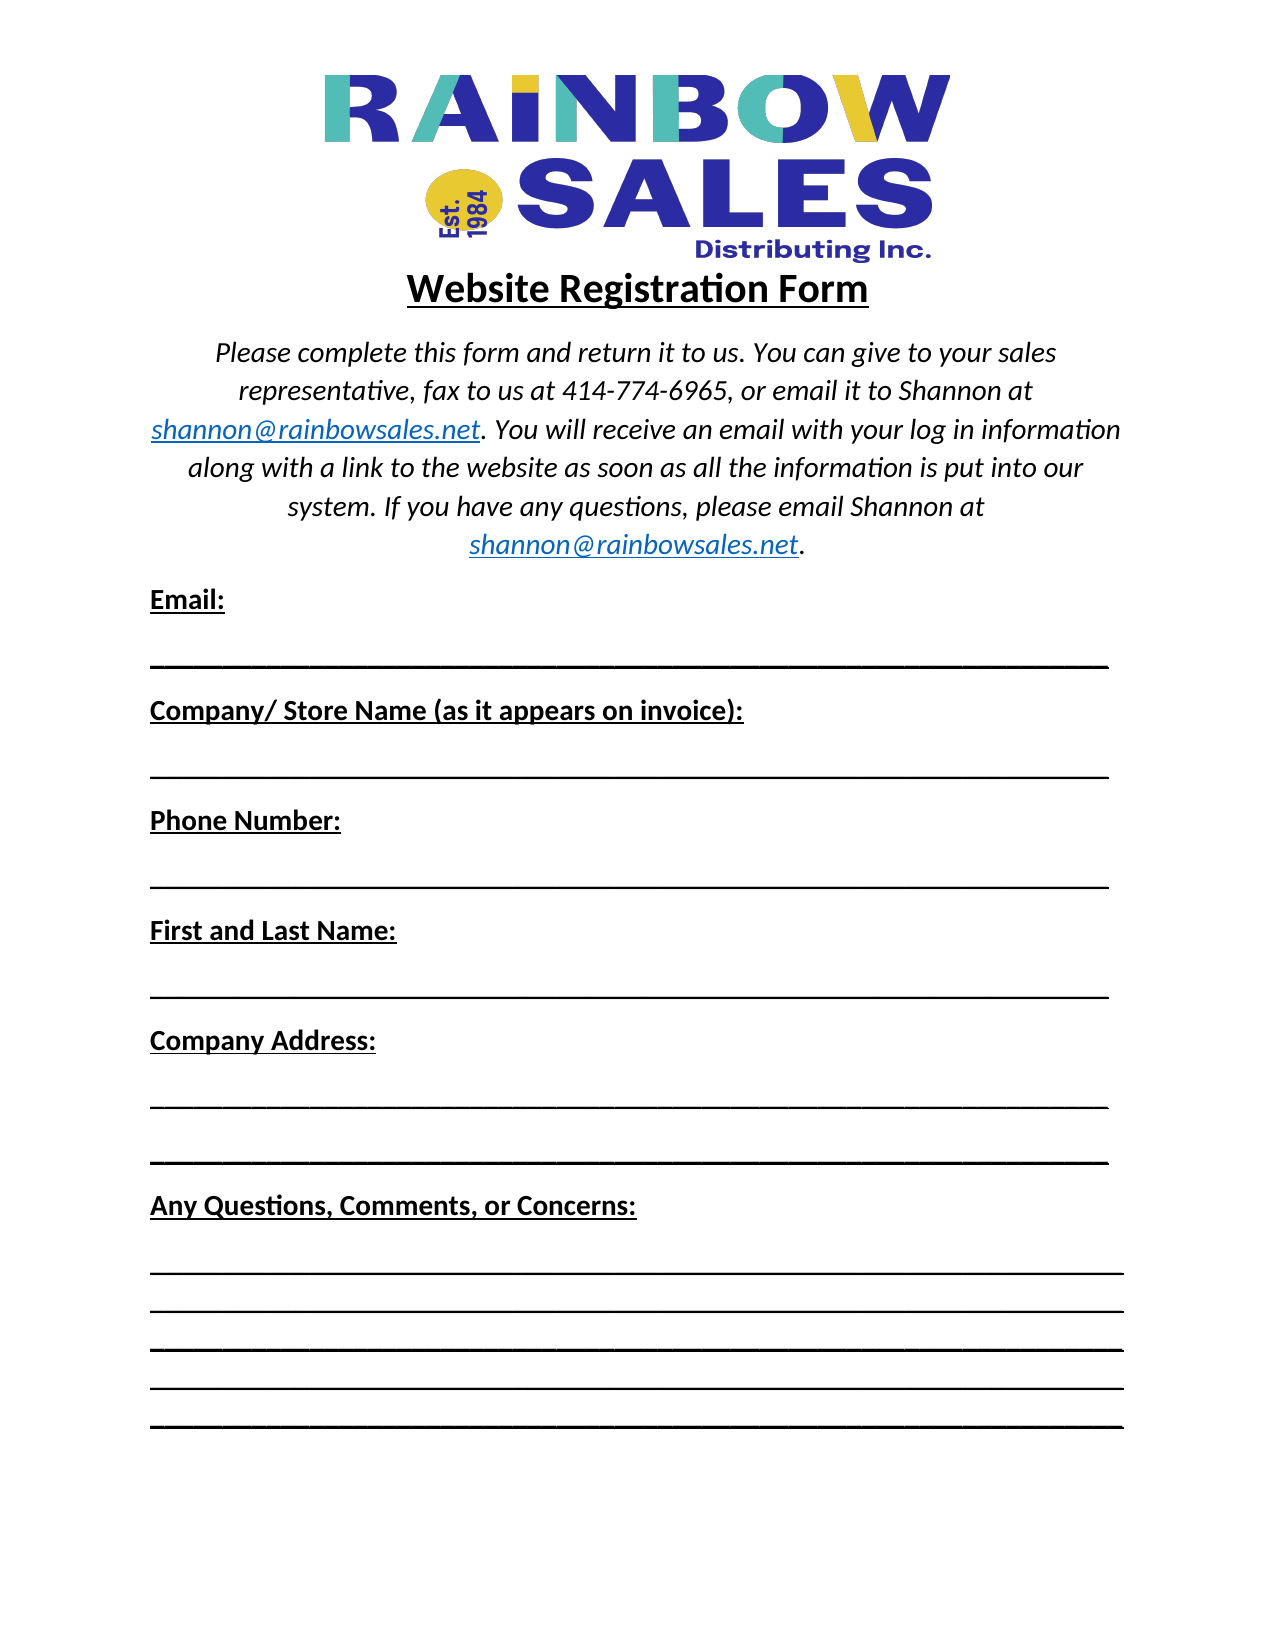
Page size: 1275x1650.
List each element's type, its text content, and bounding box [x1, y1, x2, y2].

text __________________________________________________________________ [150, 967, 1125, 1003]
text Any Questions, Comments, or Concerns: [150, 1187, 1125, 1223]
text Email: [150, 581, 1125, 617]
text __________________________________________________________________ [150, 1132, 1125, 1168]
text __________________________________________________________________ [150, 857, 1125, 892]
text Website Registration Form [150, 262, 1125, 313]
text _______________________________________________________________________________________________________________________________________________________________________________________________________________________________________________________________________________________________________________________________________________ [150, 1243, 1125, 1432]
text First and Last Name: [150, 912, 1125, 948]
text Phone Number: [150, 802, 1125, 837]
text Company/ Store Name (as it appears on invoice): [150, 692, 1125, 727]
picture [324, 75, 951, 263]
text __________________________________________________________________ [150, 747, 1125, 782]
text Company Address: [150, 1022, 1125, 1058]
text Please complete this form and return it to us. You can give to your sales representative, fax to us at 414-774-6965, or email it to Shannon at shannon@rainbowsales.net. You will receive an email with your log in information along with a link to the website as soon as all the information is put into our system. If you have any questions, please email Shannon at shannon@rainbowsales.net. [150, 334, 1125, 562]
text __________________________________________________________________ [150, 636, 1125, 672]
text __________________________________________________________________ [150, 1077, 1125, 1113]
